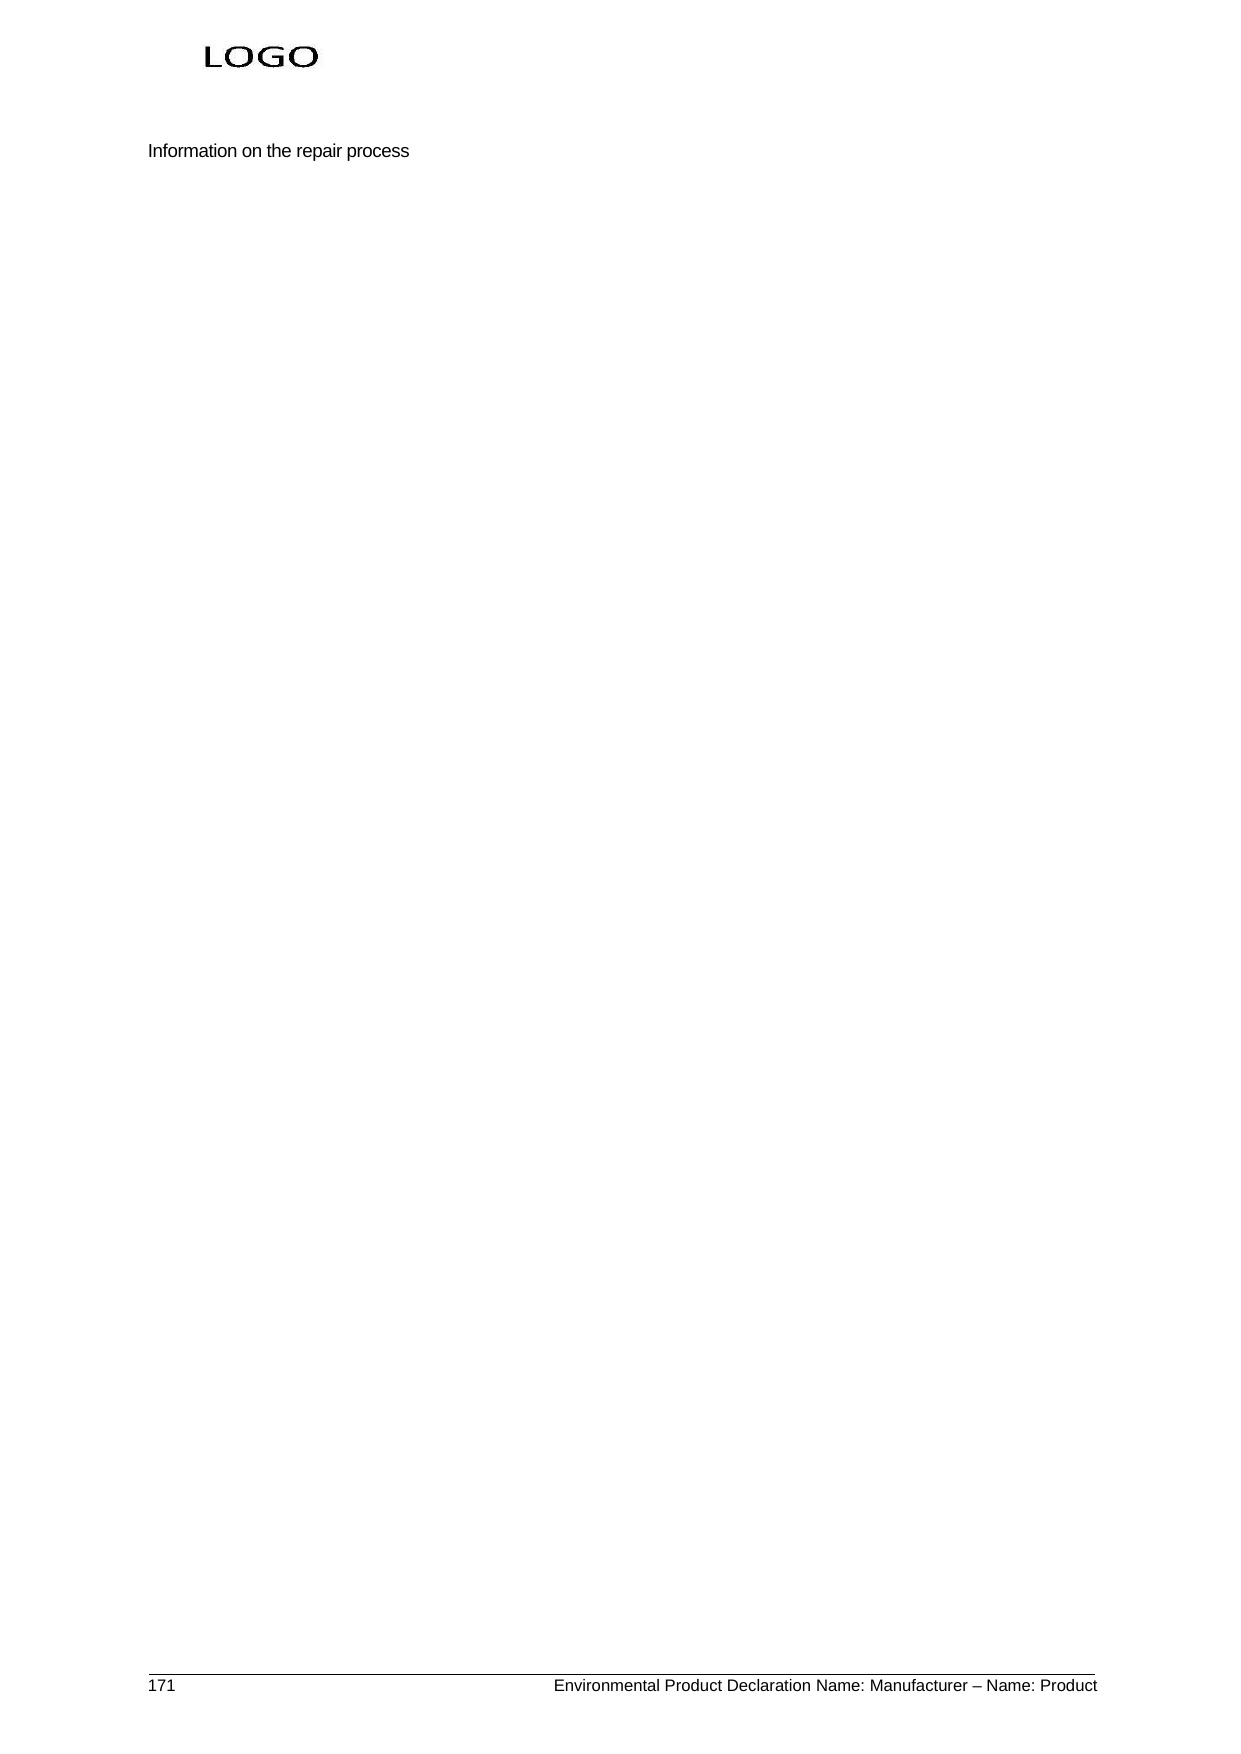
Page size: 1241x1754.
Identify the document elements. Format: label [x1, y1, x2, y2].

picture [148, 13, 623, 102]
